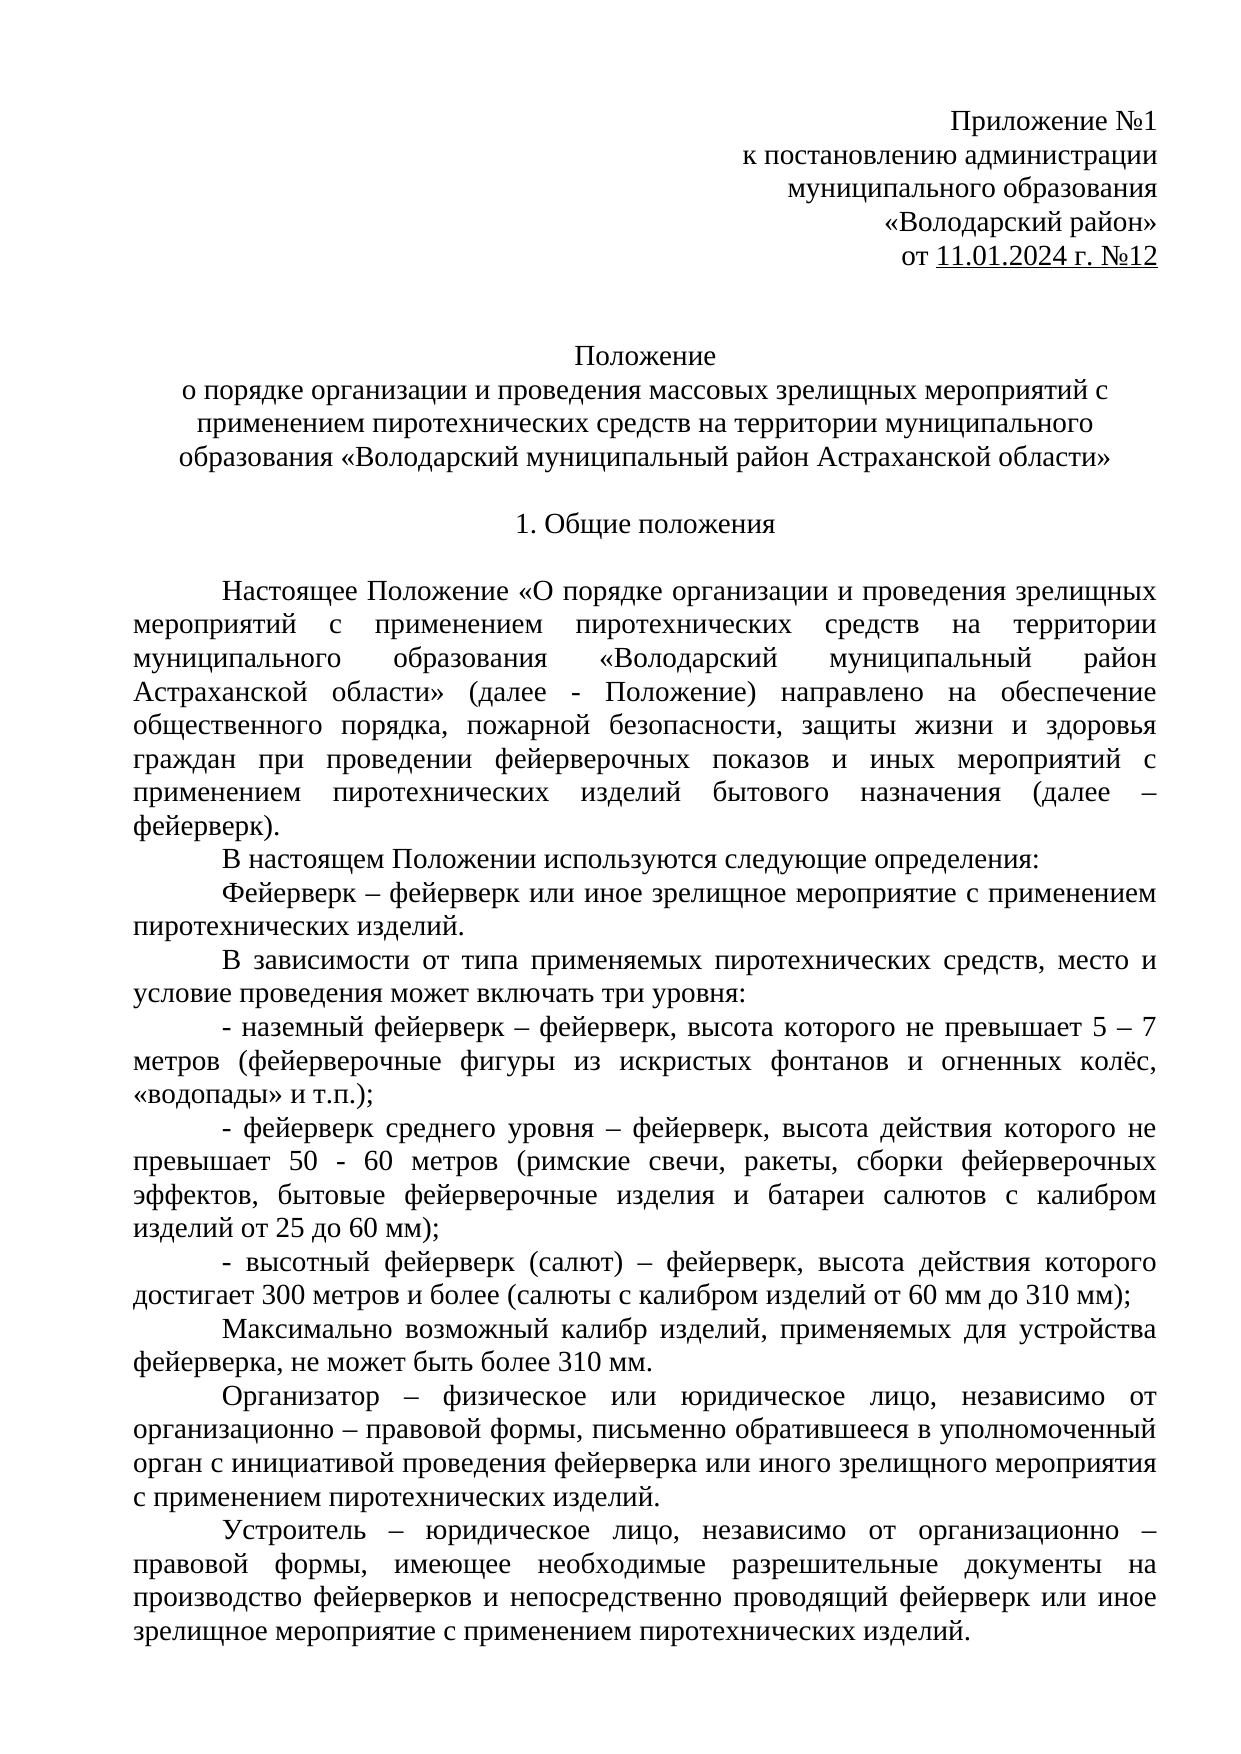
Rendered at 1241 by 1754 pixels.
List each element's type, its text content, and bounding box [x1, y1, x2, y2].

text - высотный фейерверк (салют) – фейерверк, высота действия которого достигает 300 метров и более (салюты с калибром изделий от 60 мм до 310 мм); [133, 1244, 1157, 1311]
text о порядке организации и проведения массовых зрелищных мероприятий с применением пиротехнических средств на территории муниципального образования «Володарский муниципальный район Астраханской области» [133, 372, 1157, 472]
text к постановлению администрации [133, 137, 1157, 171]
text муниципального образования [133, 171, 1157, 204]
text «Володарский район» [133, 204, 1157, 238]
text Устроитель – юридическое лицо, независимо от организационно – правовой формы, имеющее необходимые разрешительные документы на производство фейерверков и непосредственно проводящий фейерверк или иное зрелищное мероприятие с применением пиротехнических изделий. [133, 1512, 1157, 1646]
text Положение [133, 338, 1157, 372]
text Настоящее Положение «О порядке организации и проведения зрелищных мероприятий с применением пиротехнических средств на территории муниципального образования «Володарский муниципальный район Астраханской области» (далее - Положение) направлено на обеспечение общественного порядка, пожарной безопасности, защиты жизни и здоровья граждан при проведении фейерверочных показов и иных мероприятий с применением пиротехнических изделий бытового назначения (далее – фейерверк). [133, 573, 1157, 841]
text 1. Общие положения [133, 506, 1157, 539]
text - наземный фейерверк – фейерверк, высота которого не превышает 5 – 7 метров (фейерверочные фигуры из искристых фонтанов и огненных колёс, «водопады» и т.п.); [133, 1009, 1157, 1110]
text Фейерверк – фейерверк или иное зрелищное мероприятие с применением пиротехнических изделий. [133, 875, 1157, 942]
text Организатор – физическое или юридическое лицо, независимо от организационно – правовой формы, письменно обратившееся в уполномоченный орган с инициативой проведения фейерверка или иного зрелищного мероприятия с применением пиротехнических изделий. [133, 1378, 1157, 1512]
text Приложение №1 [133, 103, 1157, 137]
text от 11.01.2024 г. №12 [133, 238, 1157, 271]
text В настоящем Положении используются следующие определения: [133, 841, 1157, 875]
text Максимально возможный калибр изделий, применяемых для устройства фейерверка, не может быть более 310 мм. [133, 1311, 1157, 1378]
text В зависимости от типа применяемых пиротехнических средств, место и условие проведения может включать три уровня: [133, 942, 1157, 1009]
text - фейерверк среднего уровня – фейерверк, высота действия которого не превышает 50 - 60 метров (римские свечи, ракеты, сборки фейерверочных эффектов, бытовые фейерверочные изделия и батареи салютов с калибром изделий от 25 до 60 мм); [133, 1110, 1157, 1244]
